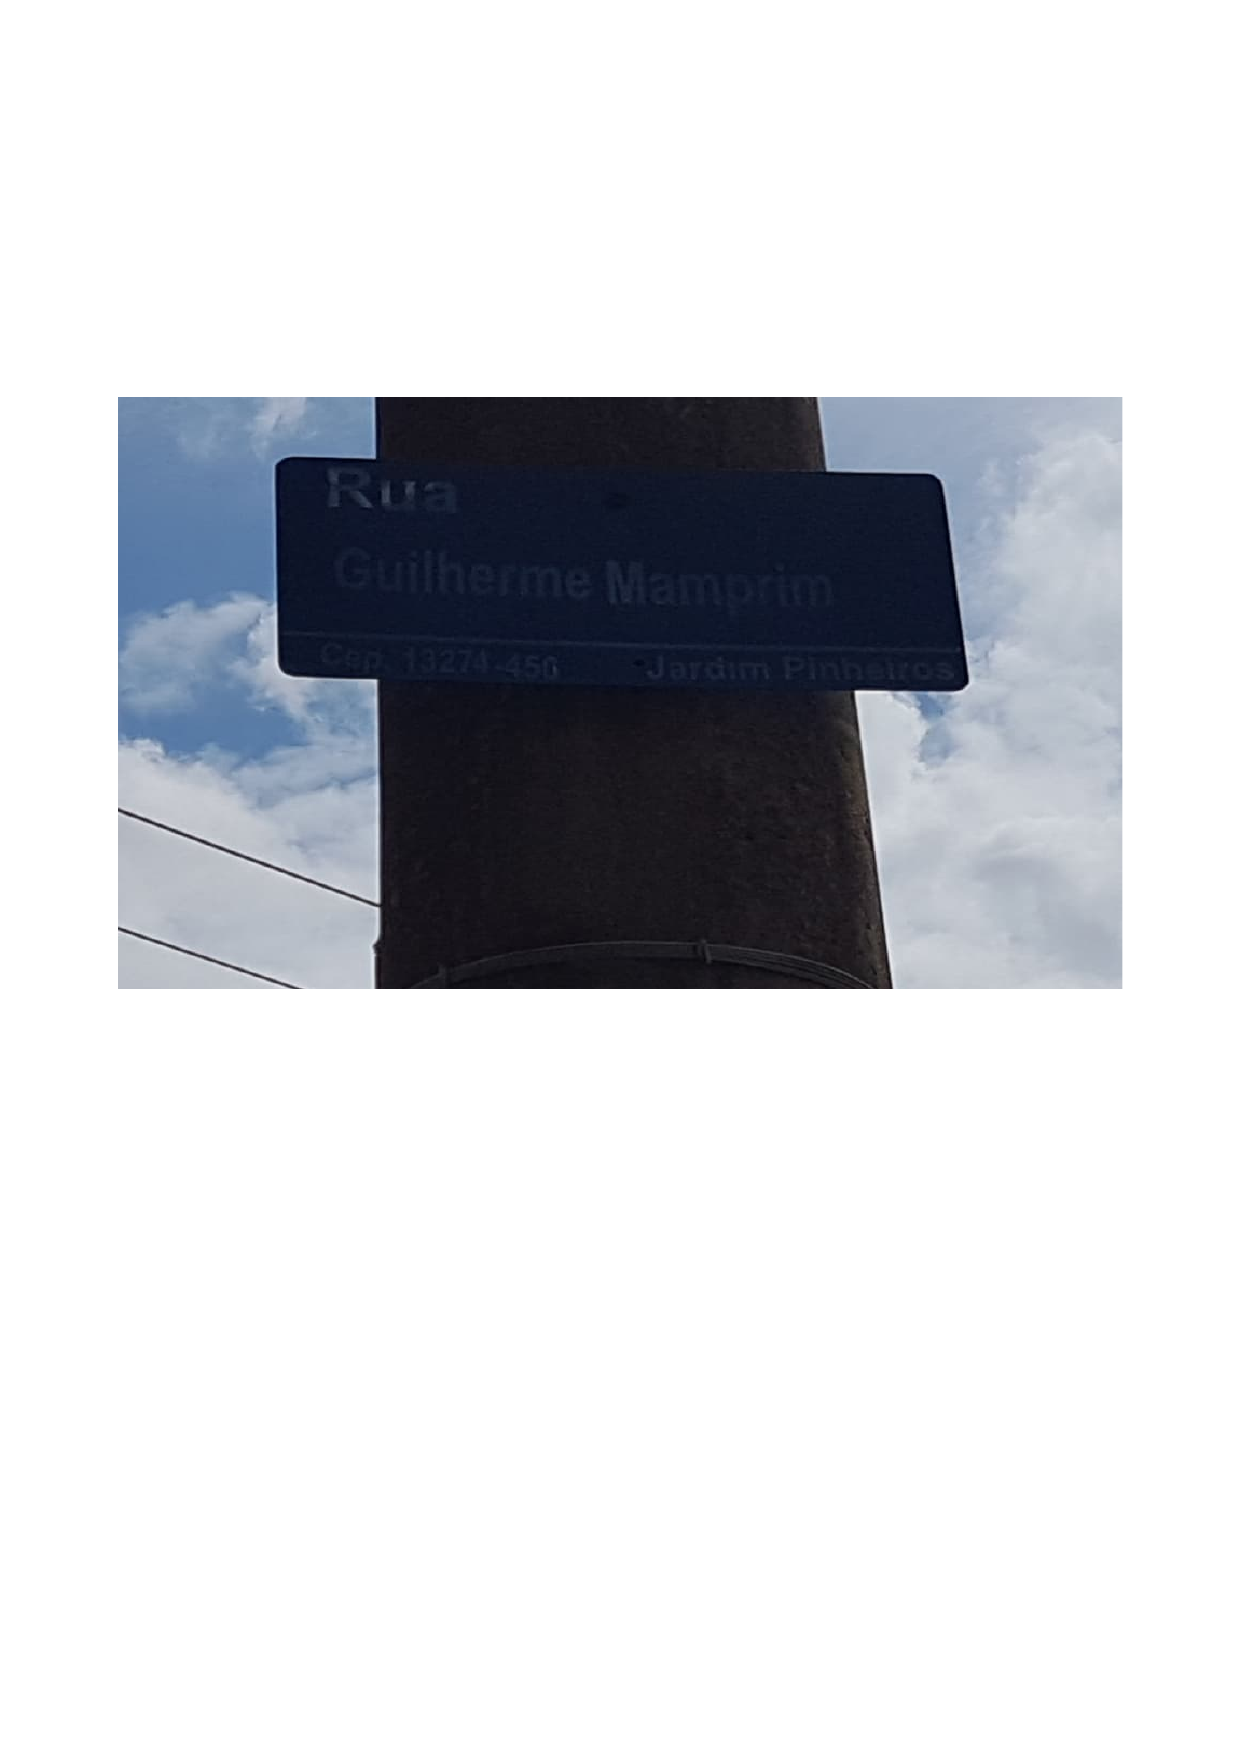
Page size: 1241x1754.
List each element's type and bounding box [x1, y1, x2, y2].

picture [118, 397, 1123, 989]
